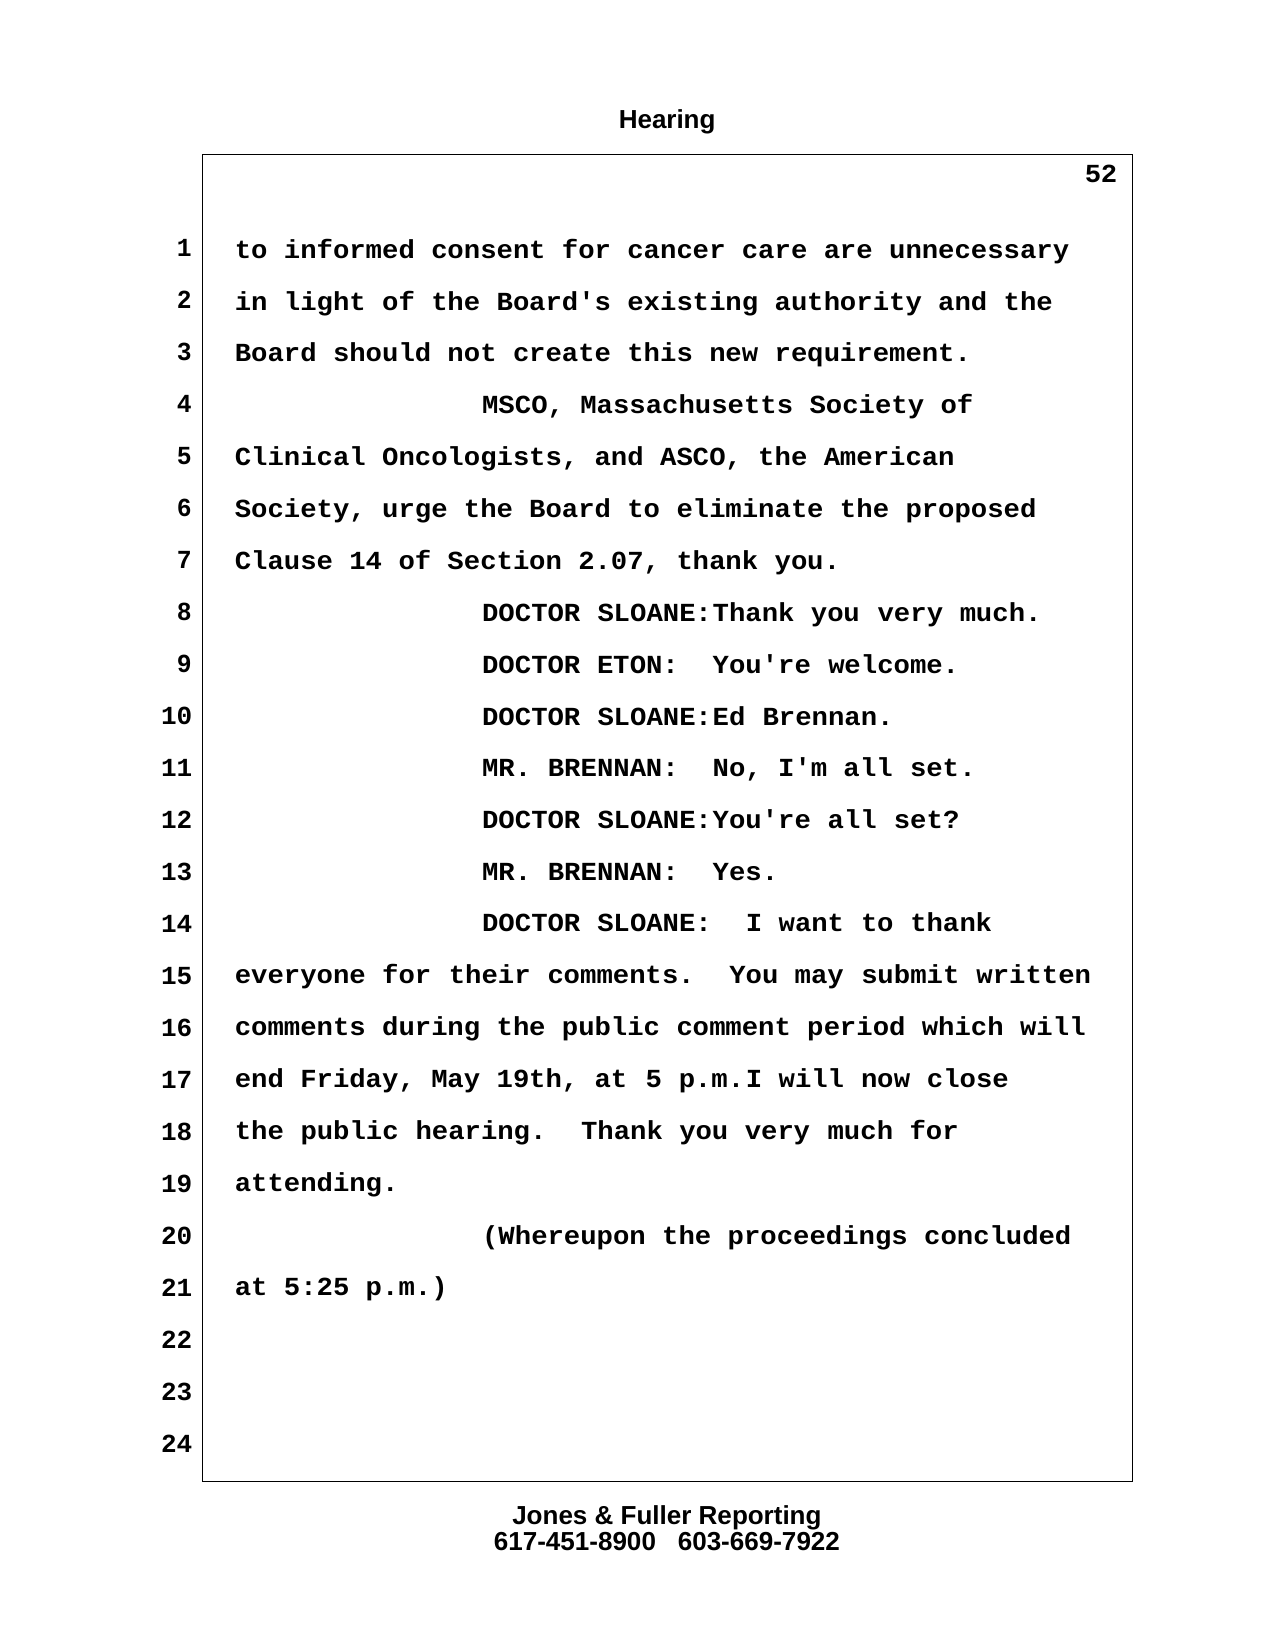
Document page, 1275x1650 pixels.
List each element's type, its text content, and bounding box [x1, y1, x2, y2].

text 13 [159, 859, 194, 888]
text 5 [150, 443, 218, 472]
text 1 [150, 235, 218, 264]
text 10 [159, 703, 194, 732]
text 16 [159, 1015, 194, 1044]
text 21 [159, 1275, 194, 1304]
text 23 [159, 1379, 194, 1408]
text 19 [159, 1171, 194, 1200]
text 2 [150, 287, 218, 316]
text 24 [159, 1431, 194, 1461]
text 14 [159, 911, 194, 940]
text 3 [150, 339, 218, 368]
text 6 [150, 495, 218, 524]
text 9 [150, 651, 218, 680]
text 11 [159, 755, 194, 784]
text 12 [159, 807, 194, 836]
text 15 [159, 963, 194, 992]
text 17 [159, 1067, 194, 1096]
text 18 [159, 1119, 194, 1148]
text 20 [159, 1223, 194, 1252]
text 8 [150, 599, 218, 628]
text 7 [150, 547, 218, 576]
text 22 [159, 1327, 194, 1356]
text 4 [150, 391, 218, 420]
